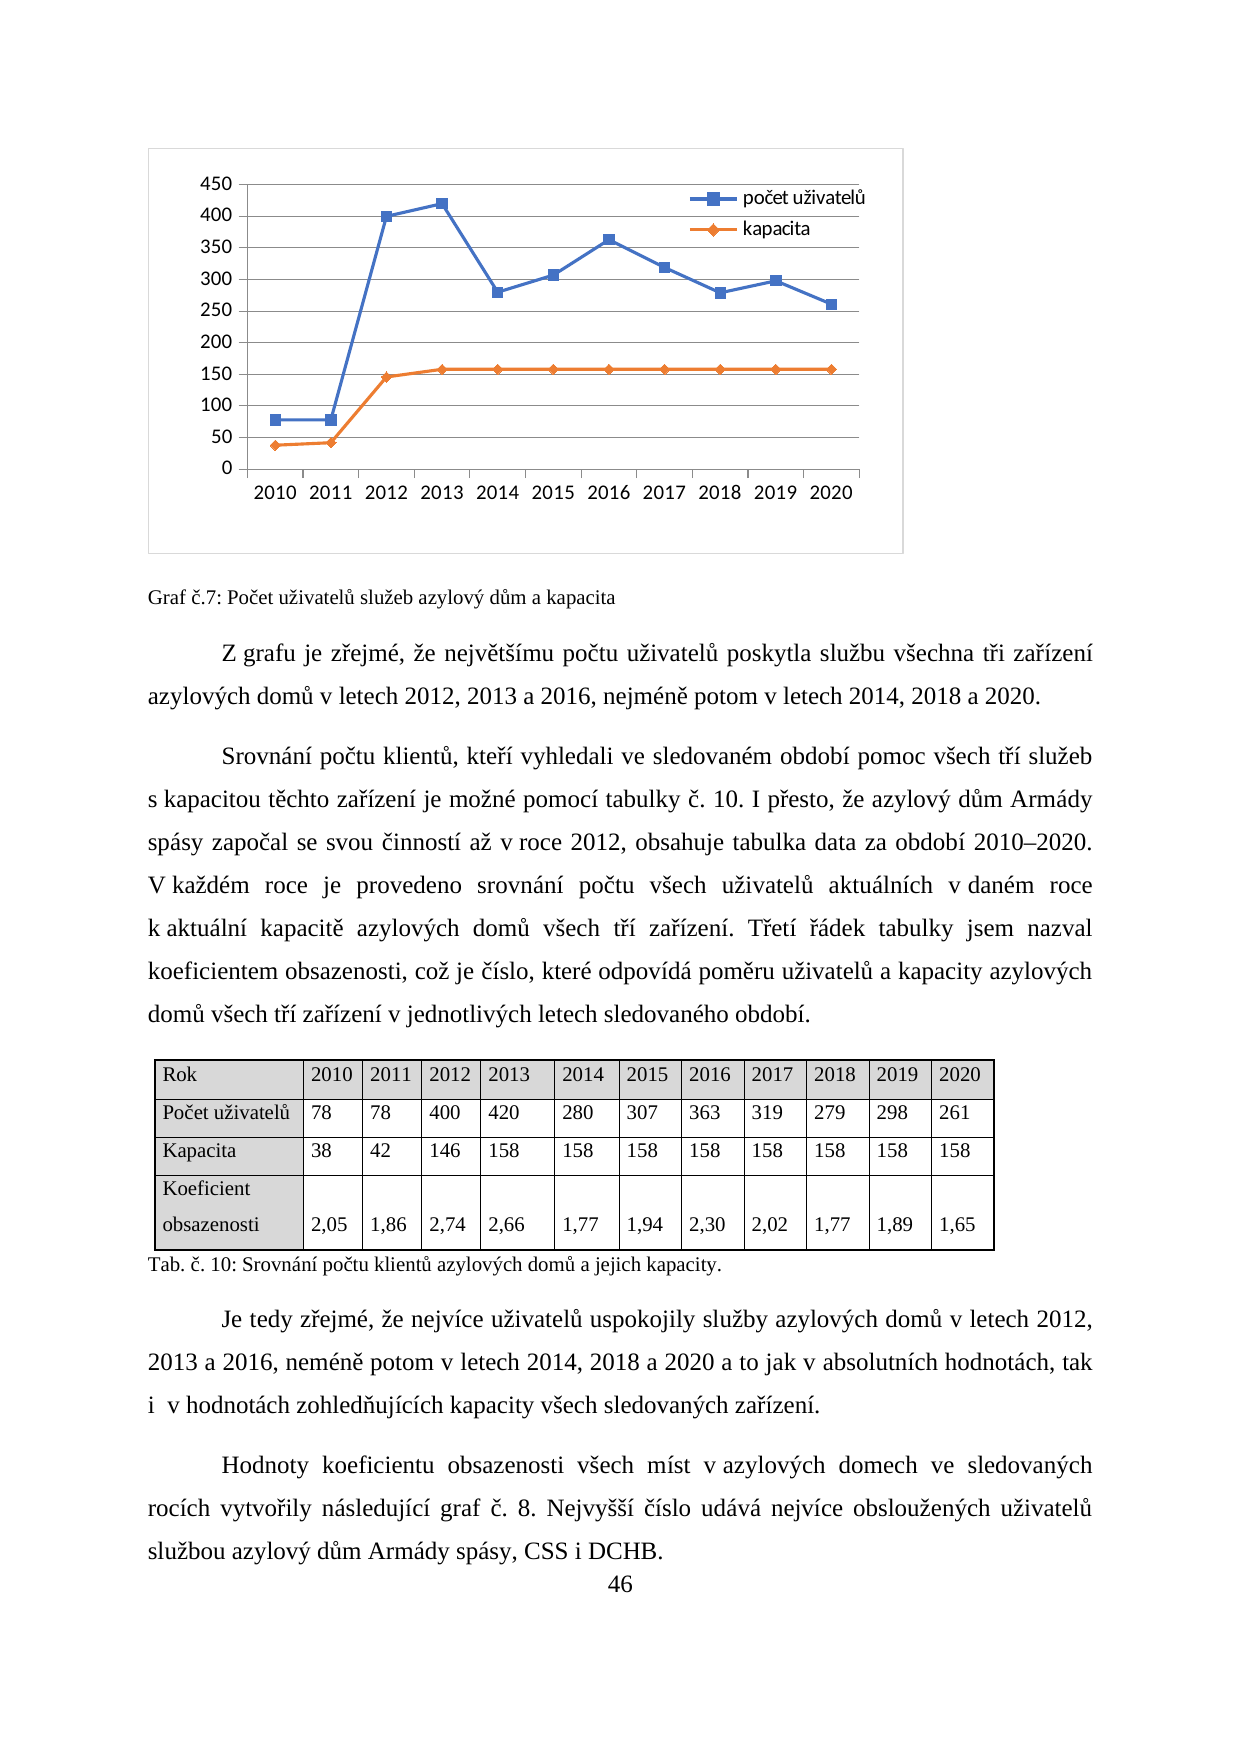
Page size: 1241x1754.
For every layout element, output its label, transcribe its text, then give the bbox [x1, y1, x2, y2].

table_cell 1,65 [932, 1176, 993, 1249]
table_header 2013 [481, 1061, 554, 1099]
table_header 2014 [555, 1061, 619, 1099]
table_header Rok [156, 1061, 303, 1099]
table_header 2010 [304, 1061, 362, 1099]
table_cell Počet uživatelů [156, 1100, 303, 1137]
table_cell 2,30 [682, 1176, 744, 1249]
table_cell 280 [555, 1100, 619, 1137]
text Hodnoty koeficientu obsazenosti všech míst v azylových domech ve sledovaných rocích vytvořily následující graf č. 8. Nejvyšší číslo udává nejvíce obsloužených uživatelů službou azylový dům Armády spásy, CSS i DCHB. [148, 1450, 1093, 1565]
table_cell 146 [422, 1138, 480, 1175]
table_cell Koeficient obsazenosti [156, 1176, 303, 1249]
table_header 2019 [870, 1061, 931, 1099]
table_cell 1,77 [807, 1176, 869, 1249]
text Graf č.7: Počet uživatelů služeb azylový dům a kapacita [148, 585, 1093, 609]
table_cell 2,02 [745, 1176, 806, 1249]
table_header 2017 [745, 1061, 806, 1099]
table_header 2011 [363, 1061, 421, 1099]
table_cell 78 [304, 1100, 362, 1137]
table_cell 158 [870, 1138, 931, 1175]
table_cell 38 [304, 1138, 362, 1175]
text Z grafu je zřejmé, že největšímu počtu uživatelů poskytla službu všechna tři zařízení azylových domů v letech 2012, 2013 a 2016, nejméně potom v letech 2014, 2018 a 2020. [148, 638, 1093, 710]
table_cell 1,86 [363, 1176, 421, 1249]
table_cell 158 [807, 1138, 869, 1175]
table_cell 78 [363, 1100, 421, 1137]
table_cell 158 [932, 1138, 993, 1175]
table_cell 158 [620, 1138, 681, 1175]
table_cell 400 [422, 1100, 480, 1137]
table_header 2015 [620, 1061, 681, 1099]
table_cell 2,74 [422, 1176, 480, 1249]
table_cell 1,89 [870, 1176, 931, 1249]
table_cell 319 [745, 1100, 806, 1137]
table_cell 363 [682, 1100, 744, 1137]
text Tab. č. 10: Srovnání počtu klientů azylových domů a jejich kapacity. [148, 1251, 1093, 1276]
table_cell 261 [932, 1100, 993, 1137]
table_cell 298 [870, 1100, 931, 1137]
text Je tedy zřejmé, že nejvíce uživatelů uspokojily služby azylových domů v letech 2012, 2013 a 2016, neméně potom v letech 2014, 2018 a 2020 a to jak v absolutních hodnotách, tak i v hodnotách zohledňujících kapacity všech sledovaných zařízení. [148, 1304, 1093, 1419]
table_cell 1,77 [555, 1176, 619, 1249]
table_header 2012 [422, 1061, 480, 1099]
table_header 2020 [932, 1061, 993, 1099]
table_cell 420 [481, 1100, 554, 1137]
table_cell 158 [682, 1138, 744, 1175]
table_cell 1,94 [620, 1176, 681, 1249]
table_cell 307 [620, 1100, 681, 1137]
table_cell 2,66 [481, 1176, 554, 1249]
table_cell 42 [363, 1138, 421, 1175]
table_cell 158 [555, 1138, 619, 1175]
table_cell Kapacita [156, 1138, 303, 1175]
table_cell 2,05 [304, 1176, 362, 1249]
table_cell 279 [807, 1100, 869, 1137]
text Srovnání počtu klientů, kteří vyhledali ve sledovaném období pomoc všech tří služeb s kapacitou těchto zařízení je možné pomocí tabulky č. 10. I přesto, že azylový dům Armády spásy započal se svou činností až v roce 2012, obsahuje tabulka data za období 2010–2020. V každém roce je provedeno srovnání počtu všech uživatelů aktuálních v daném roce k aktuální kapacitě azylových domů všech tří zařízení. Třetí řádek tabulky jsem nazval koeficientem obsazenosti, což je číslo, které odpovídá poměru uživatelů a kapacity azylových domů všech tří zařízení v jednotlivých letech sledovaného období. [148, 741, 1093, 1028]
table_cell 158 [481, 1138, 554, 1175]
table_header 2018 [807, 1061, 869, 1099]
table_cell 158 [745, 1138, 806, 1175]
table_header 2016 [682, 1061, 744, 1099]
